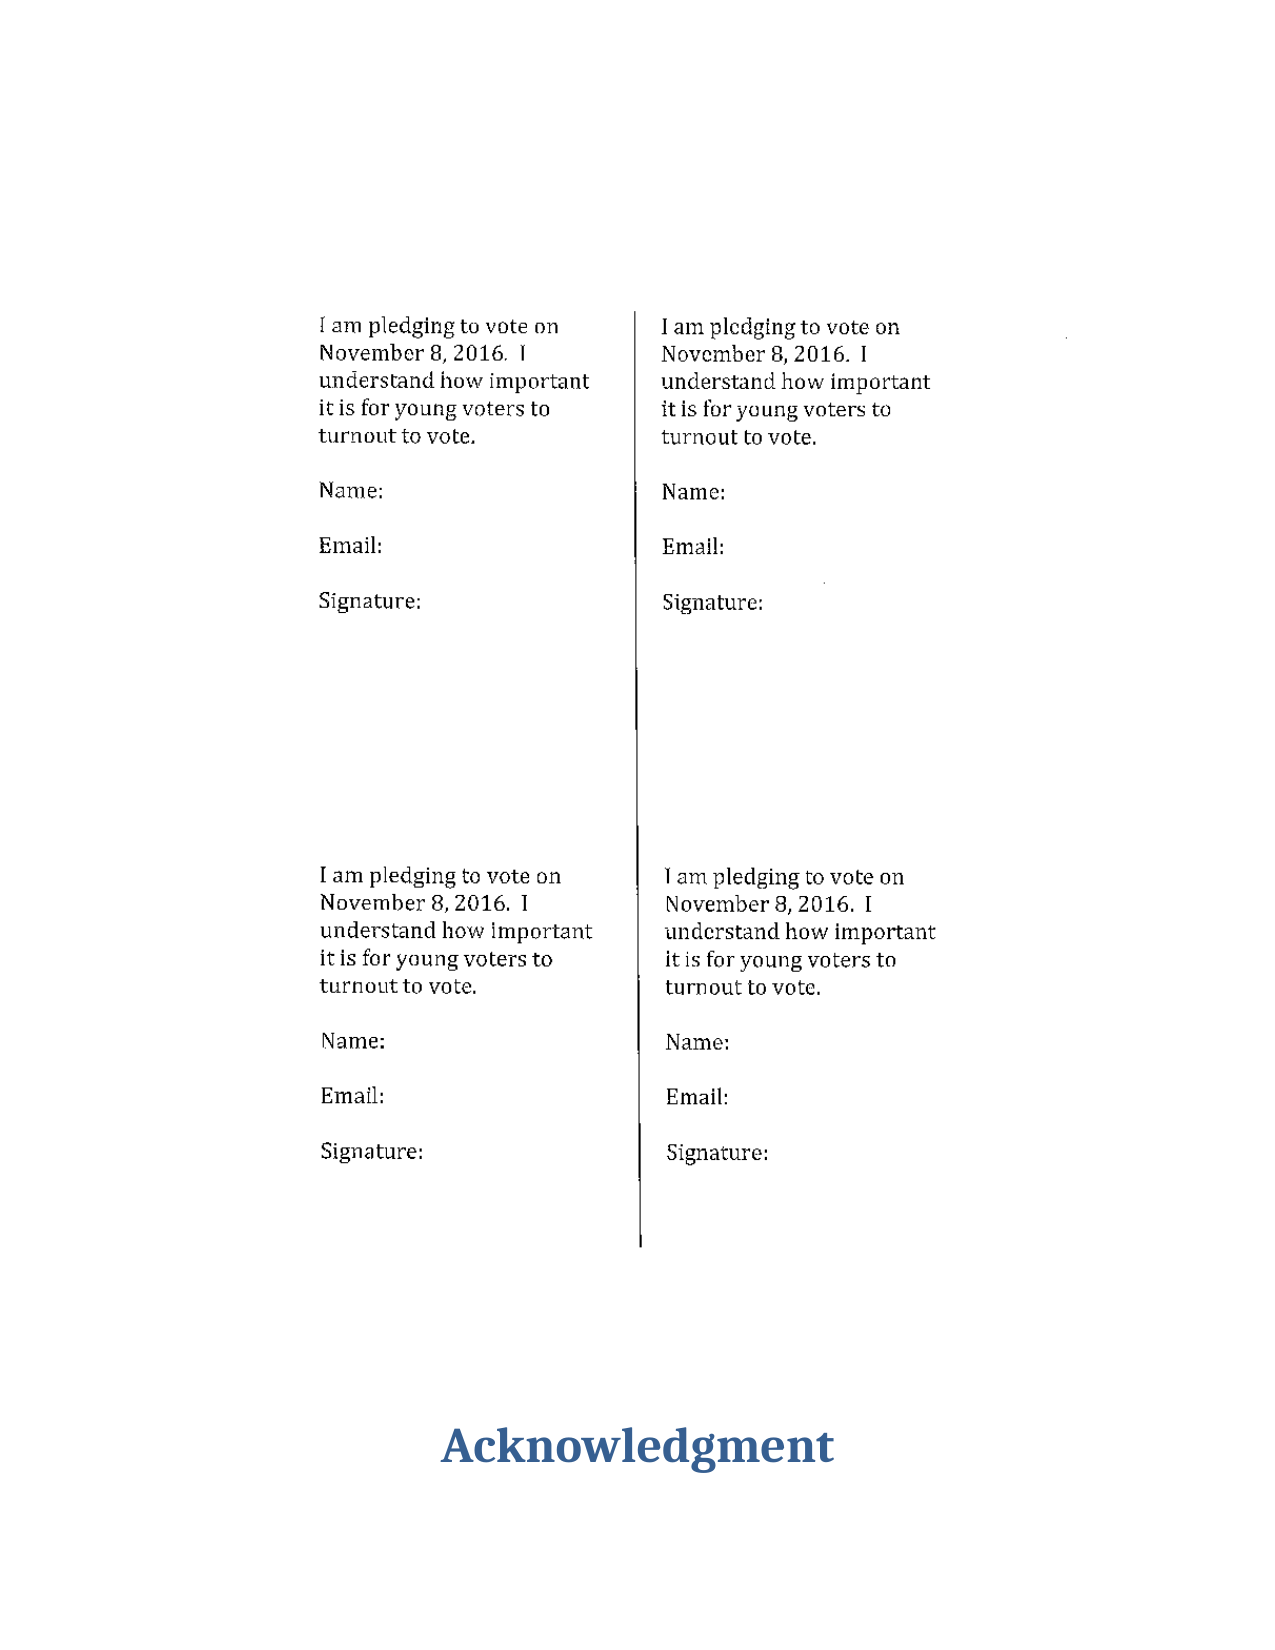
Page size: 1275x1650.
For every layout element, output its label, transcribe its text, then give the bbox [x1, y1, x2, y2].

text Acknowledgment [187, 1418, 1087, 1475]
picture [187, 207, 1088, 1361]
